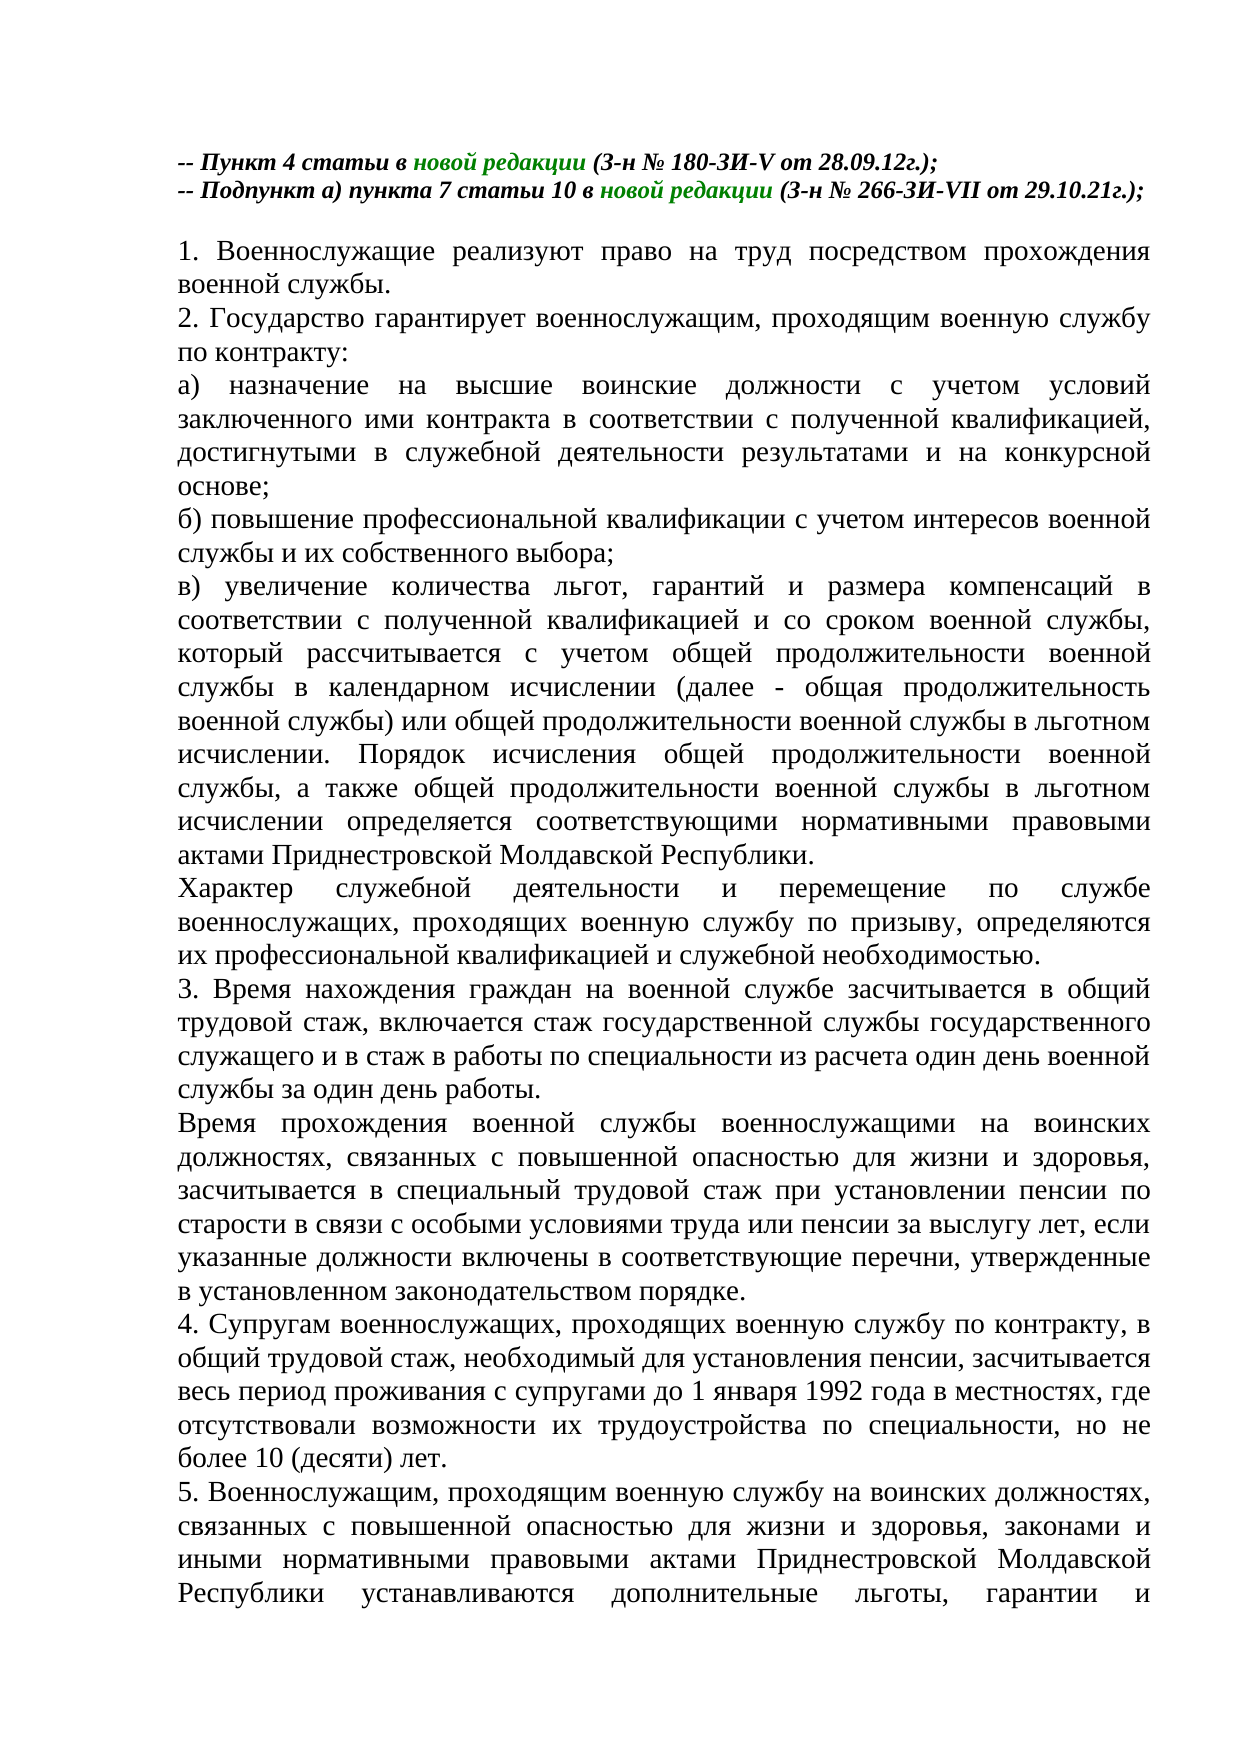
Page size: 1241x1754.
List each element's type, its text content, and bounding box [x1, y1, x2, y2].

text б) повышение профессиональной квалификации с учетом интересов военной службы и их собственного выбора; [177, 501, 1152, 568]
text а) назначение на высшие воинские должности с учетом условий заключенного ими контракта в соответствии с полученной квалификацией, достигнутыми в служебной деятельности результатами и на конкурсной основе; [177, 367, 1152, 501]
text 4. Супругам военнослужащих, проходящих военную службу по контракту, в общий трудовой стаж, необходимый для установления пенсии, засчитывается весь период проживания с супругами до 1 января 1992 года в местностях, где отсутствовали возможности их трудоустройства по специальности, но не более 10 (десяти) лет. [177, 1306, 1152, 1474]
text Время прохождения военной службы военнослужащими на воинских должностях, связанных с повышенной опасностью для жизни и здоровья, засчитывается в специальный трудовой стаж при установлении пенсии по старости в связи с особыми условиями труда или пенсии за выслугу лет, если указанные должности включены в соответствующие перечни, утвержденные в установленном законодательством порядке. [177, 1105, 1152, 1306]
text 2. Государство гарантирует военнослужащим, проходящим военную службу по контракту: [177, 300, 1152, 367]
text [177, 1474, 1152, 1608]
text -- Подпункт а) пункта 7 статьи 10 в новой редакции (З-н № 266-ЗИ-VII от 29.10.21г.); [177, 176, 1152, 204]
text 3. Время нахождения граждан на военной службе засчитывается в общий трудовой стаж, включается стаж государственной службы государственного служащего и в стаж в работы по специальности из расчета один день военной службы за один день работы. [177, 971, 1152, 1105]
text Характер служебной деятельности и перемещение по службе военнослужащих, проходящих военную службу по призыву, определяются их профессиональной квалификацией и служебной необходимостью. [177, 870, 1152, 971]
text в) увеличение количества льгот, гарантий и размера компенсаций в соответствии с полученной квалификацией и со сроком военной службы, который рассчитывается с учетом общей продолжительности военной службы в календарном исчислении (далее - общая продолжительность военной службы) или общей продолжительности военной службы в льготном исчислении. Порядок исчисления общей продолжительности военной службы, а также общей продолжительности военной службы в льготном исчислении определяется соответствующими нормативными правовыми актами Приднестровской Молдавской Республики. [177, 568, 1152, 870]
text -- Пункт 4 статьи в новой редакции (З-н № 180-ЗИ-V от 28.09.12г.); [177, 147, 1152, 176]
text 1. Военнослужащие реализуют право на труд посредством прохождения военной службы. [177, 233, 1152, 300]
